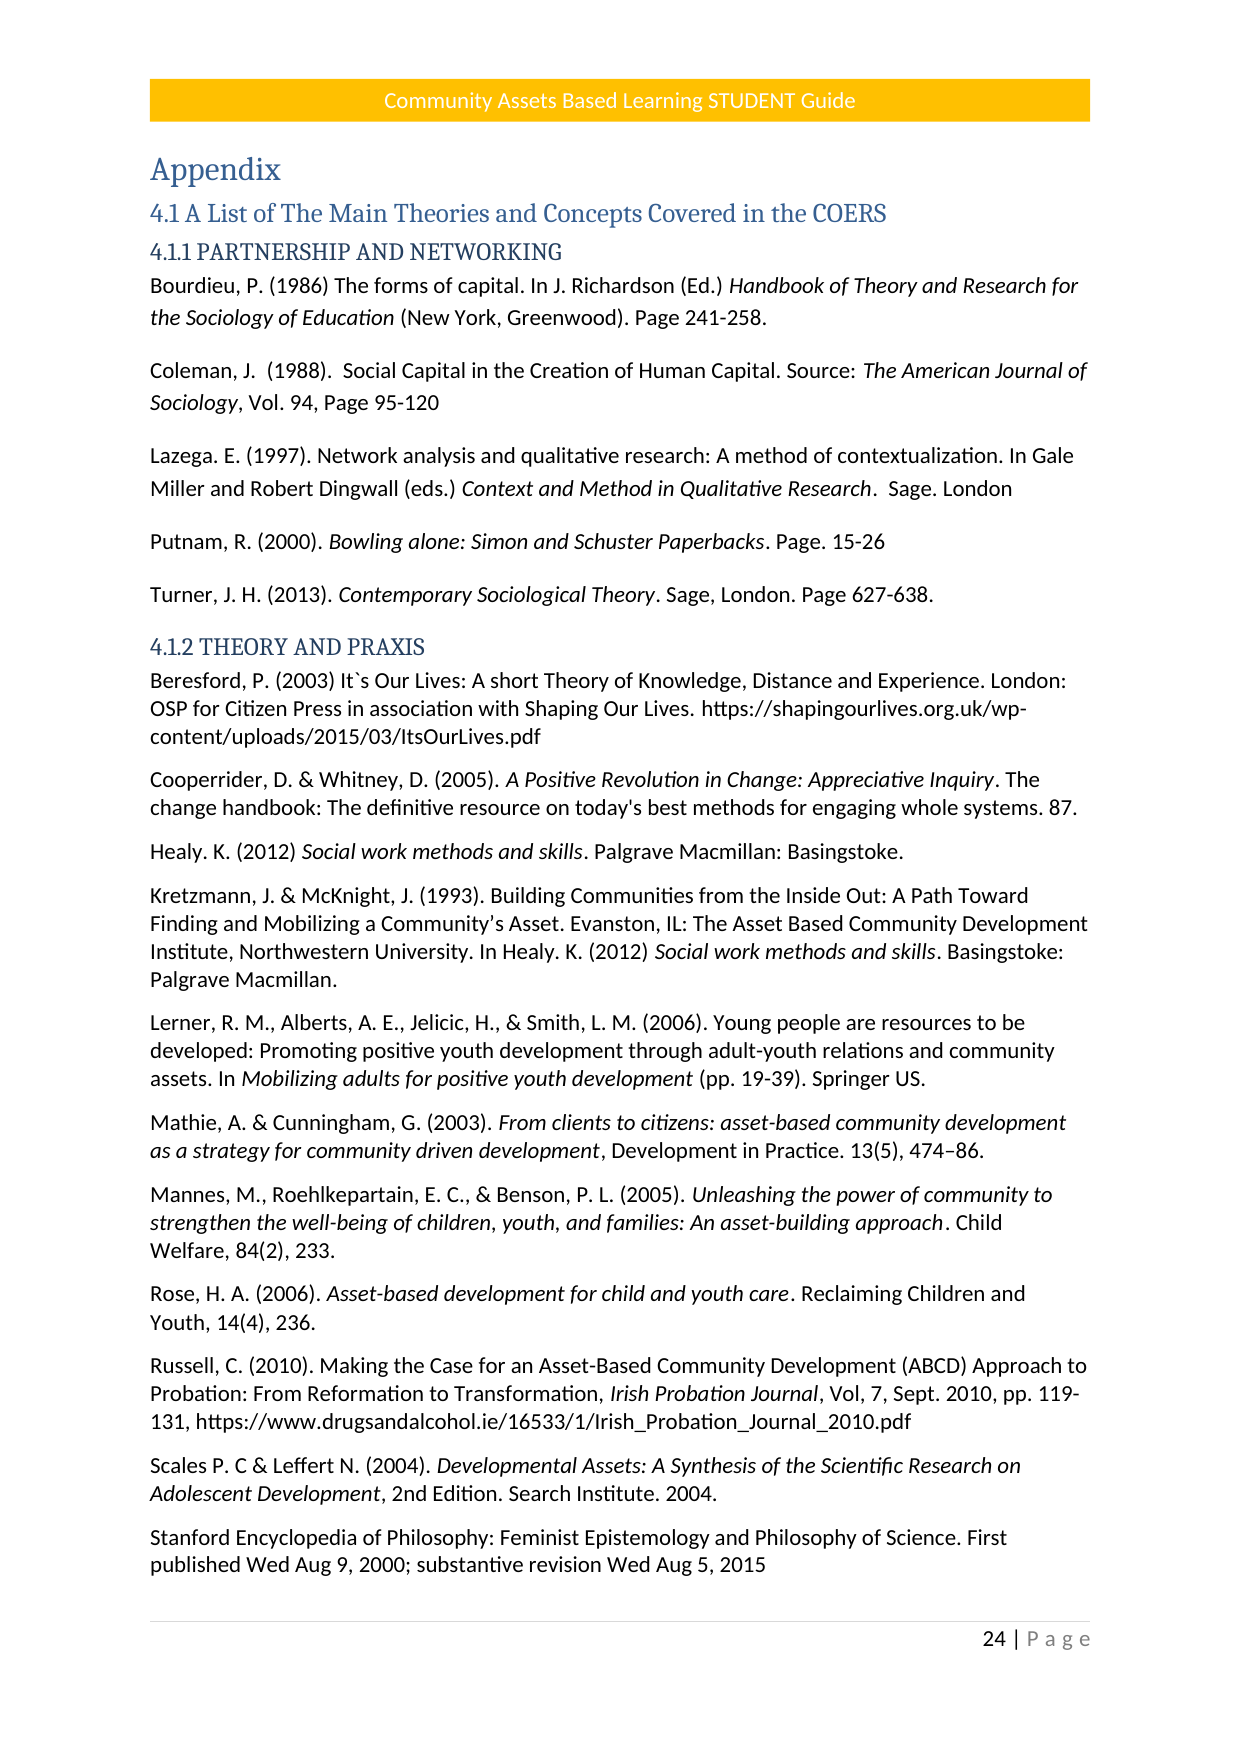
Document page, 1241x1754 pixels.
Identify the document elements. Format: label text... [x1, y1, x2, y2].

subtitle 4.1 A List of The Main Theories and Concepts Covered in the COERS [150, 198, 1090, 229]
text Putnam, R. (2000). Bowling alone: Simon and Schuster Paperbacks. Page. 15-26 [150, 527, 1090, 555]
text Mannes, M., Roehlkepartain, E. C., & Benson, P. L. (2005). Unleashing the power of community to strengthen the well-being of children, youth, and families: An asset-building approach. Child Welfare, 84(2), 233. [150, 1180, 1090, 1264]
subtitle Appendix [150, 150, 1090, 188]
text Mathie, A. & Cunningham, G. (2003). From clients to citizens: asset-based community development as a strategy for community driven development, Development in Practice. 13(5), 474–86. [150, 1108, 1090, 1164]
text Cooperrider, D. & Whitney, D. (2005). A Positive Revolution in Change: Appreciative Inquiry. The change handbook: The definitive resource on today's best methods for engaging whole systems. 87. [150, 766, 1090, 822]
text Coleman, J. (1988). Social Capital in the Creation of Human Capital. Source: The American Journal of Sociology, Vol. 94, Page 95-120 [150, 356, 1090, 417]
text Bourdieu, P. (1986) The forms of capital. In J. Richardson (Ed.) Handbook of Theory and Research for the Sociology of Education (New York, Greenwood). Page 241-258. [150, 271, 1090, 331]
text Lerner, R. M., Alberts, A. E., Jelicic, H., & Smith, L. M. (2006). Young people are resources to be developed: Promoting positive youth development through adult-youth relations and community assets. In Mobilizing adults for positive youth development (pp. 19-39). Springer US. [150, 1008, 1090, 1093]
text Healy. K. (2012) Social work methods and skills. Palgrave Macmillan: Basingstoke. [150, 837, 1090, 865]
subtitle 4.1.2 THEORY AND PRAXIS [150, 633, 1090, 662]
text Kretzmann, J. & McKnight, J. (1993). Building Communities from the Inside Out: A Path Toward Finding and Mobilizing a Community’s Asset. Evanston, IL: The Asset Based Community Development Institute, Northwestern University. In Healy. K. (2012) Social work methods and skills. Basingstoke: Palgrave Macmillan. [150, 881, 1090, 993]
text Russell, C. (2010). Making the Case for an Asset-Based Community Development (ABCD) Approach to Probation: From Reformation to Transformation, Irish Probation Journal, Vol, 7, Sept. 2010, pp. 119-131, https://www.drugsandalcohol.ie/16533/1/Irish_Probation_Journal_2010.pdf [150, 1351, 1090, 1435]
text Turner, J. H. (2013). Contemporary Sociological Theory. Sage, London. Page 627-638. [150, 580, 1090, 608]
text Rose, H. A. (2006). Asset-based development for child and youth care. Reclaiming Children and Youth, 14(4), 236. [150, 1279, 1090, 1336]
text Lazega. E. (1997). Network analysis and qualitative research: A method of contextualization. In Gale Miller and Robert Dingwall (eds.) Context and Method in Qualitative Research. Sage. London [150, 442, 1090, 502]
text Stanford Encyclopedia of Philosophy: Feminist Epistemology and Philosophy of Science. First published Wed Aug 9, 2000; substantive revision Wed Aug 5, 2015 [150, 1523, 1090, 1579]
text Scales P. C & Leffert N. (2004). Developmental Assets: A Synthesis of the Scientific Research on Adolescent Development, 2nd Edition. Search Institute. 2004. [150, 1451, 1090, 1507]
text Beresford, P. (2003) It`s Our Lives: A short Theory of Knowledge, Distance and Experience. London: OSP for Citizen Press in association with Shaping Our Lives. https://shapingourlives.org.uk/wp-content/uploads/2015/03/ItsOurLives.pdf [150, 666, 1090, 750]
subtitle 4.1.1 PARTNERSHIP AND NETWORKING [150, 238, 1090, 267]
